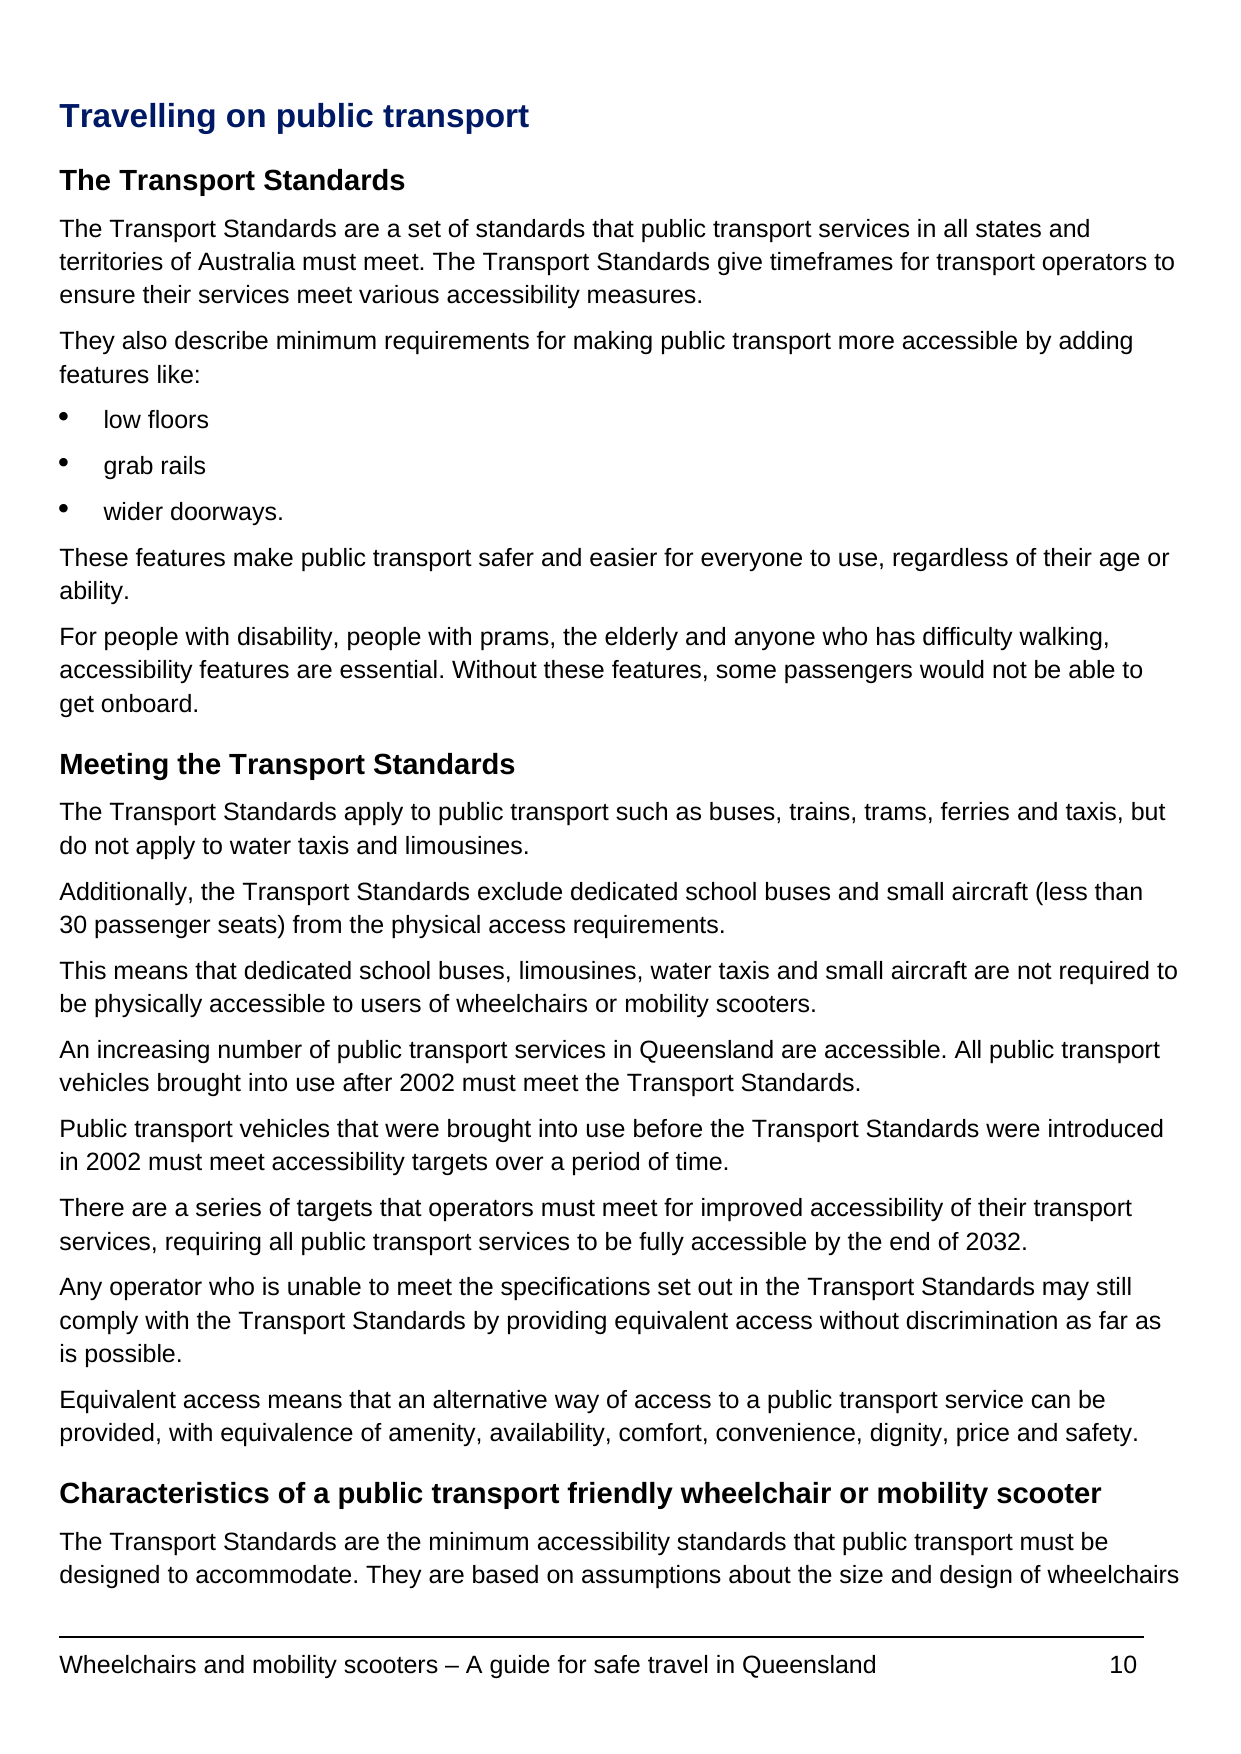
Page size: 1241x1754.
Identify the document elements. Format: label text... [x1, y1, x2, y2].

list grab rails [59, 447, 1181, 480]
text The Transport Standards apply to public transport such as buses, trains, trams, ferries and taxis, but do not apply to water taxis and limousines. [59, 793, 1181, 859]
text Any operator who is unable to meet the specifications set out in the Transport Standards may still comply with the Transport Standards by providing equivalent access without discrimination as far as is possible. [59, 1268, 1181, 1368]
text Additionally, the Transport Standards exclude dedicated school buses and small aircraft (less than 30 passenger seats) from the physical access requirements. [59, 872, 1181, 939]
text An increasing number of public transport services in Queensland are accessible. All public transport vehicles brought into use after 2002 must meet the Transport Standards. [59, 1030, 1181, 1097]
text These features make public transport safer and easier for everyone to use, regardless of their age or ability. [59, 538, 1181, 605]
text For people with disability, people with prams, the elderly and anyone who has difficulty walking, accessibility features are essential. Without these features, some passengers would not be able to get onboard. [59, 618, 1181, 718]
text Meeting the Transport Standards [59, 747, 1181, 780]
text Public transport vehicles that were brought into use before the Transport Standards were introduced in 2002 must meet accessibility targets over a period of time. [59, 1109, 1181, 1176]
text This means that dedicated school buses, limousines, water taxis and small aircraft are not required to be physically accessible to users of wheelchairs or mobility scooters. [59, 951, 1181, 1018]
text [59, 1522, 1181, 1589]
text The Transport Standards are a set of standards that public transport services in all states and territories of Australia must meet. The Transport Standards give timeframes for transport operators to ensure their services meet various accessibility measures. [59, 209, 1181, 309]
text Characteristics of a public transport friendly wheelchair or mobility scooter [59, 1476, 1181, 1510]
text Equivalent access means that an alternative way of access to a public transport service can be provided, with equivalence of amenity, availability, comfort, convenience, dignity, price and safety. [59, 1380, 1181, 1447]
text There are a series of targets that operators must meet for improved accessibility of their transport services, requiring all public transport services to be fully accessible by the end of 2032. [59, 1189, 1181, 1255]
text They also describe minimum requirements for making public transport more accessible by adding features like: [59, 322, 1181, 388]
text Travelling on public transport [59, 88, 1181, 134]
list wider doorways. [59, 493, 1181, 526]
list low floors [59, 401, 1181, 434]
text The Transport Standards [59, 163, 1181, 197]
